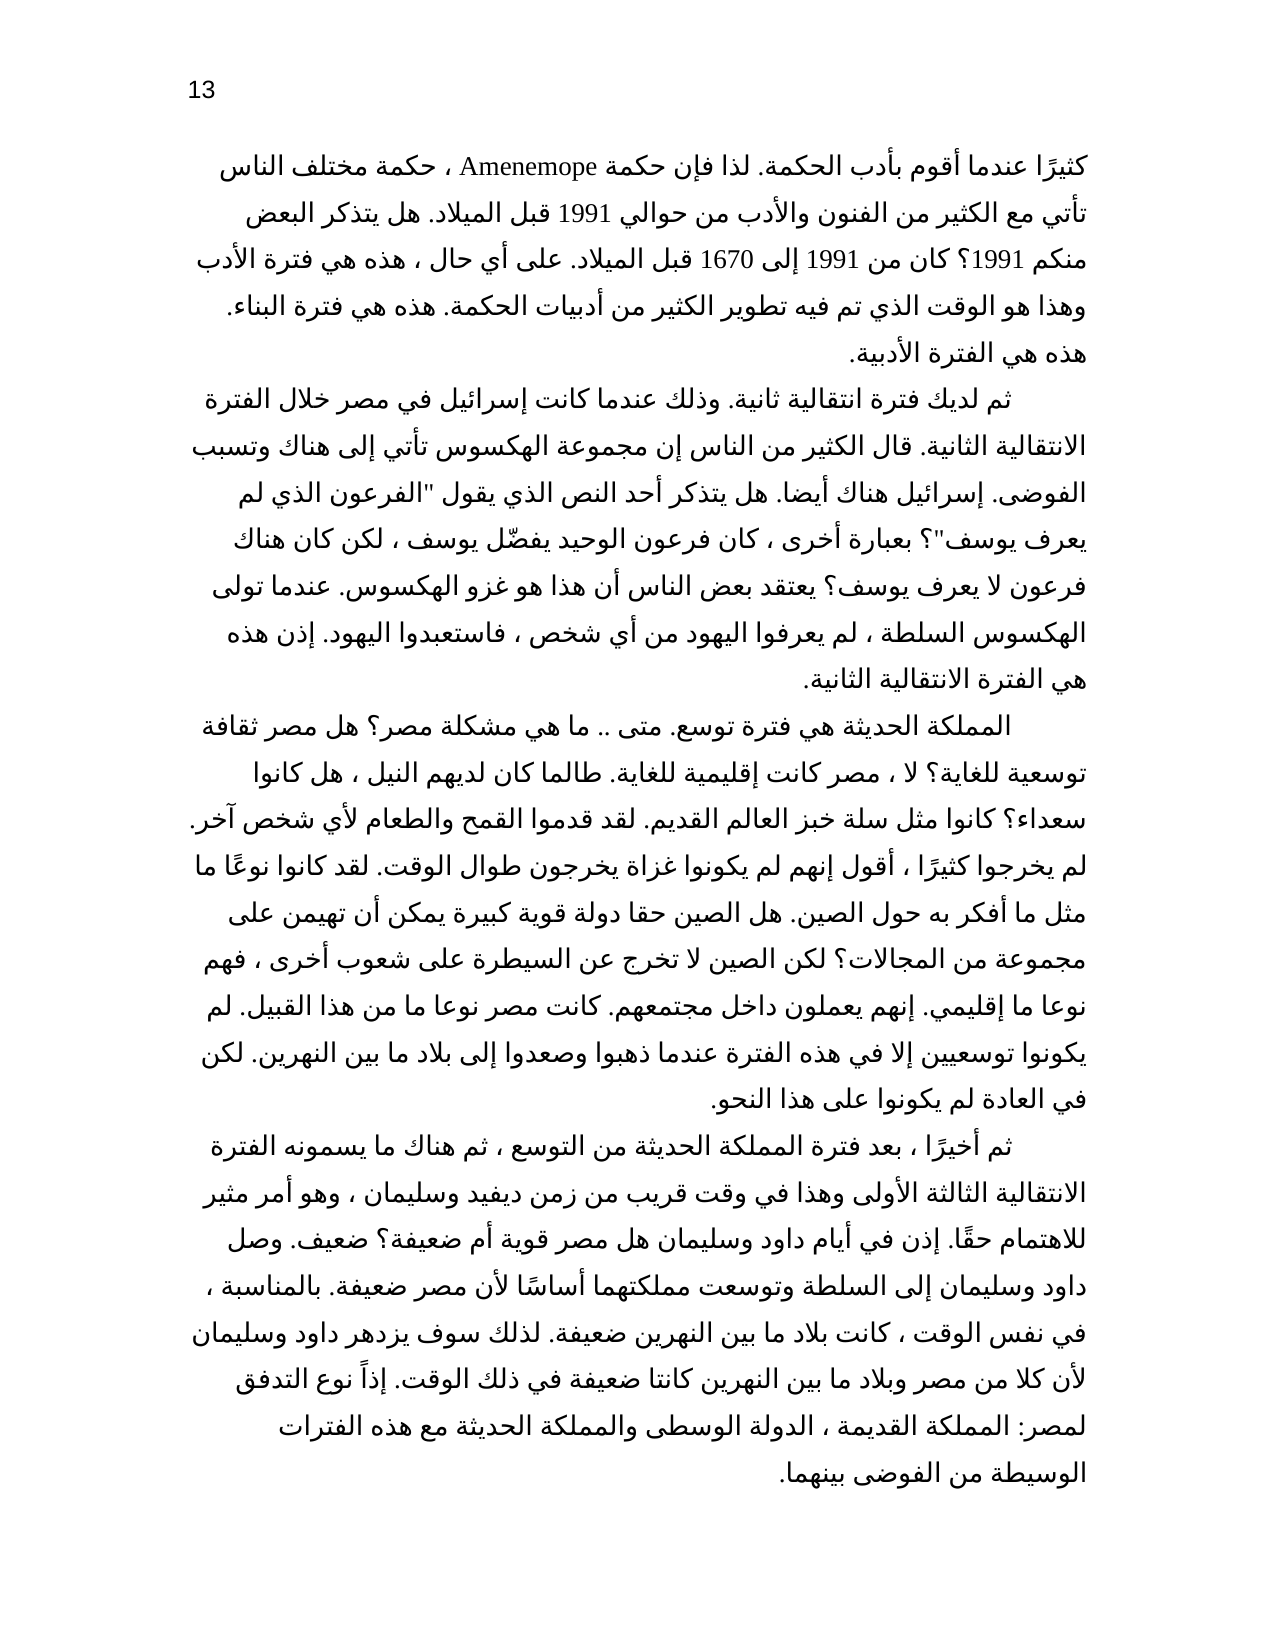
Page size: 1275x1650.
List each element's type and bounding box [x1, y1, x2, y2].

text [187, 150, 1087, 1488]
